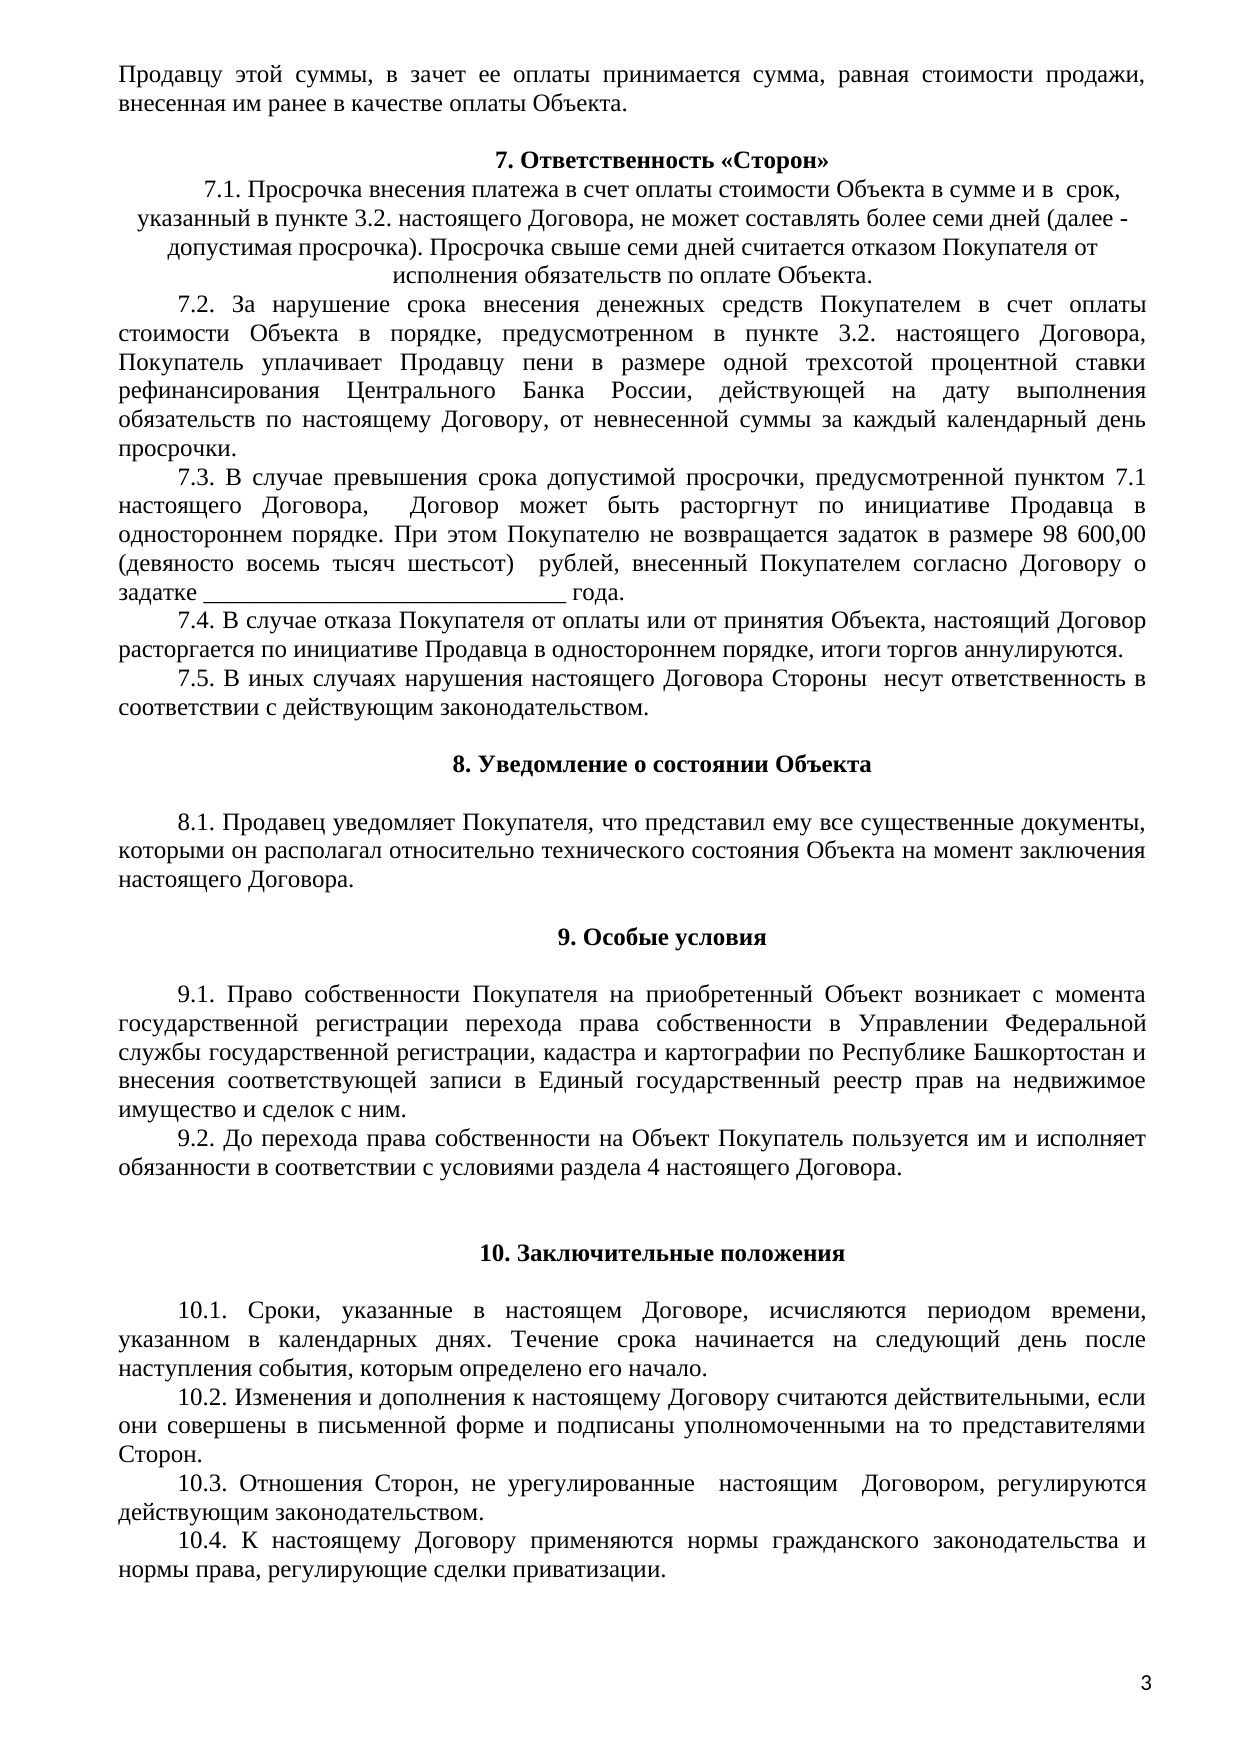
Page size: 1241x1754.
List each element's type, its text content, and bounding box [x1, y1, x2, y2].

text 7.5. В иных случаях нарушения настоящего Договора Стороны несут ответственность в соответствии с действующим законодательством. [118, 663, 1147, 720]
text 10.3. Отношения Сторон, не урегулированные настоящим Договором, регулируются действующим законодательством. [118, 1468, 1147, 1525]
text 10.2. Изменения и дополнения к настоящему Договору считаются действительными, если они совершены в письменной форме и подписаны уполномоченными на то представителями Сторон. [118, 1382, 1147, 1468]
text 7.2. За нарушение срока внесения денежных средств Покупателем в счет оплаты стоимости Объекта в порядке, предусмотренном в пункте 3.2. настоящего Договора, Покупатель уплачивает Продавцу пени в размере одной трехсотой процентной ставки рефинансирования Центрального Банка России, действующей на дату выполнения обязательств по настоящему Договору, от невнесенной суммы за каждый календарный день просрочки. [118, 289, 1147, 462]
text 8. Уведомление о состоянии Объекта [118, 749, 1147, 778]
text 9.1. Право собственности Покупателя на приобретенный Объект возникает с момента государственной регистрации перехода права собственности в Управлении Федеральной службы государственной регистрации, кадастра и картографии по Республике Башкортостан и внесения соответствующей записи в Единый государственный реестр прав на недвижимое имущество и сделок с ним. [118, 979, 1147, 1123]
text 7. Ответственность «Сторон» [118, 145, 1147, 174]
text 9.2. До перехода права собственности на Объект Покупатель пользуется им и исполняет обязанности в соответствии с условиями раздела 4 настоящего Договора. [118, 1123, 1147, 1180]
text 9. Особые условия [118, 922, 1147, 950]
text 8.1. Продавец уведомляет Покупателя, что представил ему все существенные документы, которыми он располагал относительно технического состояния Объекта на момент заключения настоящего Договора. [118, 807, 1147, 893]
text 10.1. Сроки, указанные в настоящем Договоре, исчисляются периодом времени, указанном в календарных днях. Течение срока начинается на следующий день после наступления события, которым определено его начало. [118, 1295, 1147, 1382]
text 7.1. Просрочка внесения платежа в счет оплаты стоимости Объекта в сумме и в срок, указанный в пункте 3.2. настоящего Договора, не может составлять более семи дней (далее - допустимая просрочка). Просрочка свыше семи дней считается отказом Покупателя от исполнения обязательств по оплате Объекта. [118, 174, 1147, 289]
text 10.4. К настоящему Договору применяются нормы гражданского законодательства и нормы права, регулирующие сделки приватизации. [118, 1525, 1147, 1583]
text 10. Заключительные положения [118, 1238, 1147, 1267]
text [118, 59, 1147, 117]
text 7.3. В случае превышения срока допустимой просрочки, предусмотренной пунктом 7.1 настоящего Договора, Договор может быть расторгнут по инициативе Продавца в одностороннем порядке. При этом Покупателю не возвращается задаток в размере 98 600,00 (девяносто восемь тысяч шестьсот) рублей, внесенный Покупателем согласно Договору о задатке _____________________________ года. [118, 462, 1147, 605]
text 7.4. В случае отказа Покупателя от оплаты или от принятия Объекта, настоящий Договор расторгается по инициативе Продавца в одностороннем порядке, итоги торгов аннулируются. [118, 605, 1147, 663]
